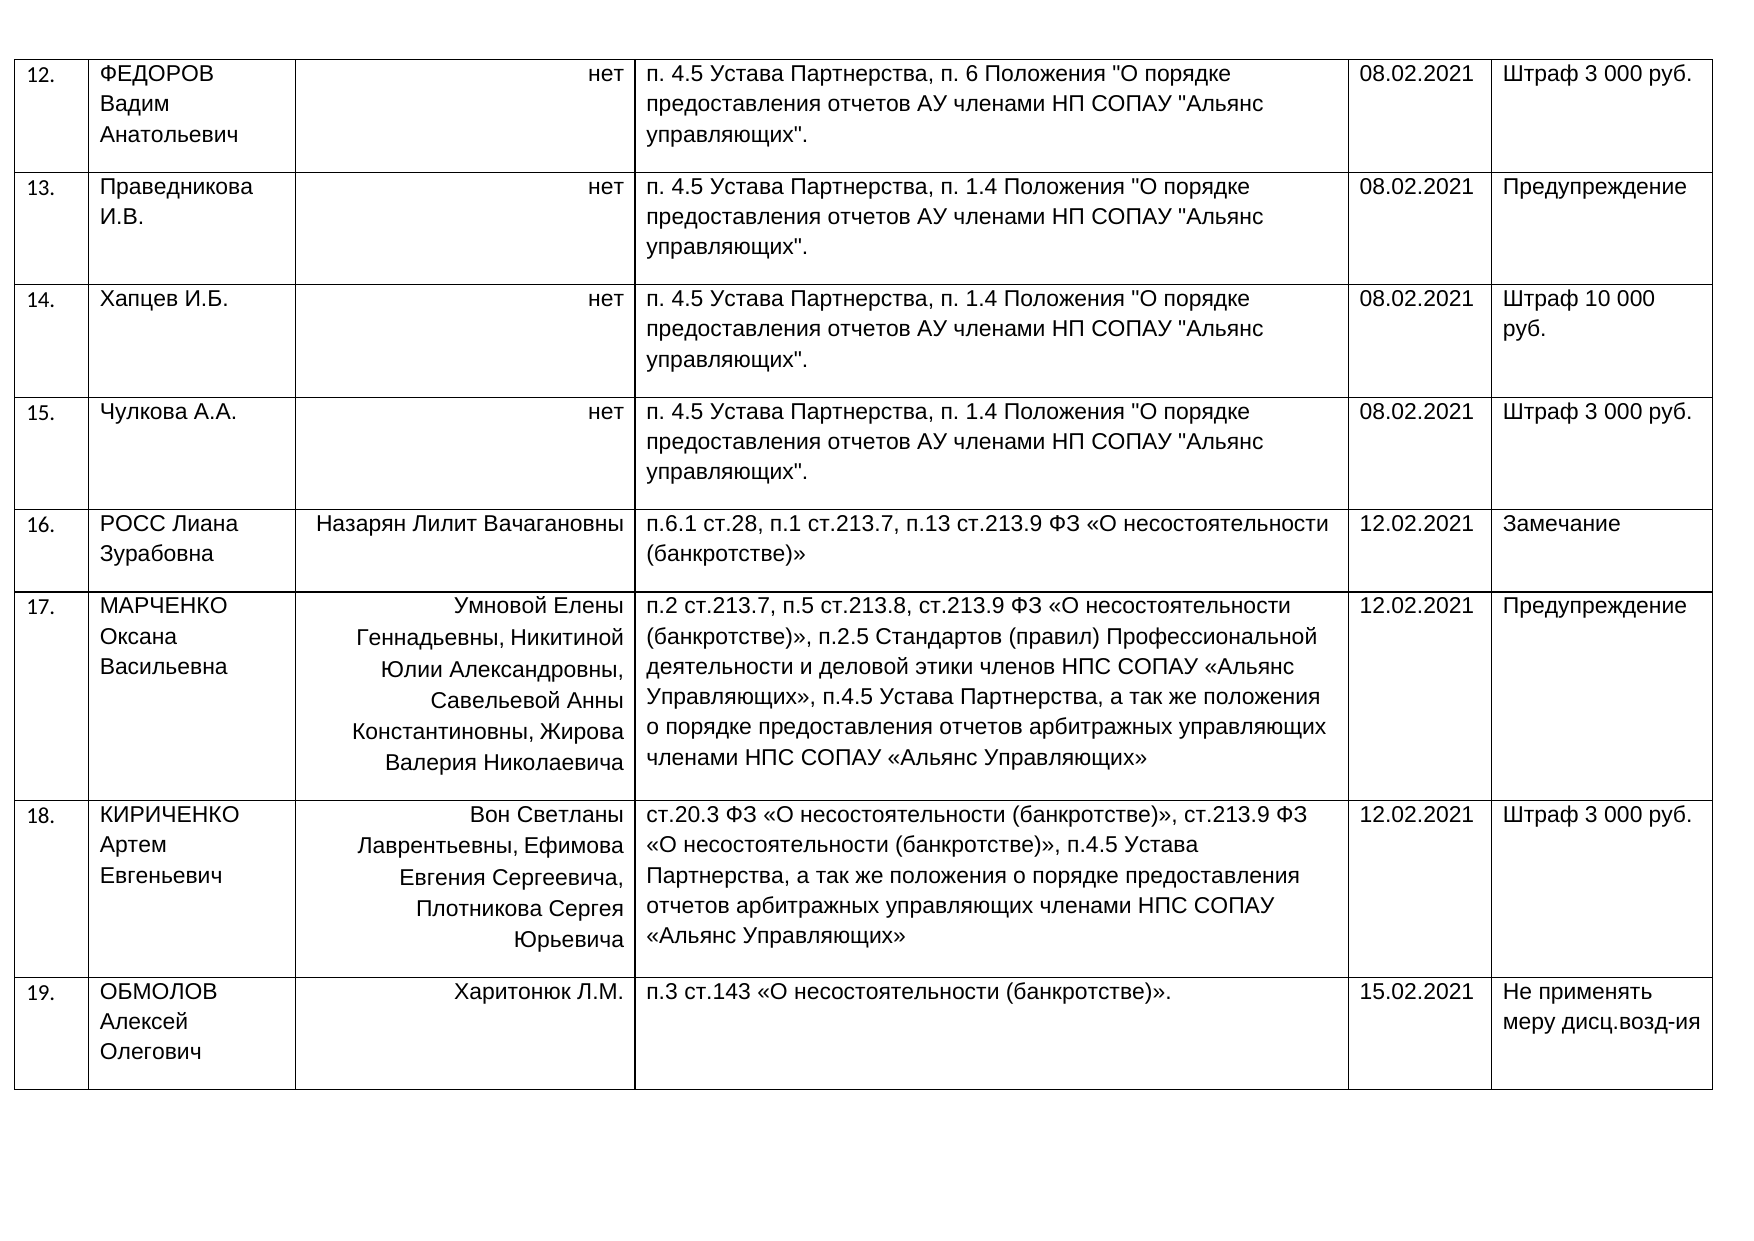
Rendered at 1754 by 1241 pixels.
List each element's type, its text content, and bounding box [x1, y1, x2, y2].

table_cell Предупреждение [1492, 593, 1712, 800]
table_cell п. 4.5 Устава Партнерства, п. 1.4 Положения "О порядке предоставления отчетов АУ членами НП СОПАУ "Альянс управляющих". [636, 398, 1348, 509]
table_cell Умновой Елены Геннадьевны, Никитиной Юлии Александровны, Савельевой Анны Константиновны, Жирова Валерия Николаевича [296, 593, 634, 800]
table_cell 15.02.2021 [1349, 978, 1491, 1089]
table_cell 17. [15, 593, 88, 800]
table_cell ФЕДОРОВ Вадим Анатольевич [89, 60, 295, 172]
table_cell нет [296, 398, 634, 509]
table_cell 16. [15, 510, 88, 591]
table_cell 12. [15, 60, 88, 172]
table_cell п. 4.5 Устава Партнерства, п. 6 Положения "О порядке предоставления отчетов АУ членами НП СОПАУ "Альянс управляющих". [636, 60, 1348, 172]
table_cell 19. [15, 978, 88, 1089]
table_cell Замечание [1492, 510, 1712, 591]
table_cell Предупреждение [1492, 173, 1712, 284]
table_cell Чулкова А.А. [89, 398, 295, 509]
table_cell МАРЧЕНКО Оксана Васильевна [89, 593, 295, 800]
table_cell п. 4.5 Устава Партнерства, п. 1.4 Положения "О порядке предоставления отчетов АУ членами НП СОПАУ "Альянс управляющих". [636, 173, 1348, 284]
table_cell 13. [15, 173, 88, 284]
table_cell Штраф 3 000 руб. [1492, 801, 1712, 977]
table_cell 12.02.2021 [1349, 801, 1491, 977]
table_cell 08.02.2021 [1349, 60, 1491, 172]
table_cell 12.02.2021 [1349, 593, 1491, 800]
table_cell Штраф 3 000 руб. [1492, 60, 1712, 172]
table_cell Праведникова И.В. [89, 173, 295, 284]
table_cell Не применять меру дисц.возд-ия [1492, 978, 1712, 1089]
table_cell Штраф 10 000 руб. [1492, 285, 1712, 397]
table_cell п. 4.5 Устава Партнерства, п. 1.4 Положения "О порядке предоставления отчетов АУ членами НП СОПАУ "Альянс управляющих". [636, 285, 1348, 397]
table_cell Штраф 3 000 руб. [1492, 398, 1712, 509]
table_cell п.6.1 ст.28, п.1 ст.213.7, п.13 ст.213.9 ФЗ «О несостоятельности (банкротстве)» [636, 510, 1348, 591]
table_cell 08.02.2021 [1349, 398, 1491, 509]
table_cell нет [296, 173, 634, 284]
table_cell 18. [15, 801, 88, 977]
table_cell нет [296, 60, 634, 172]
table_cell Вон Светланы Лаврентьевны, Ефимова Евгения Сергеевича, Плотникова Сергея Юрьевича [296, 801, 634, 977]
table_cell КИРИЧЕНКО Артем Евгеньевич [89, 801, 295, 977]
table_cell РОСС Лиана Зурабовна [89, 510, 295, 591]
table_cell п.2 ст.213.7, п.5 ст.213.8, ст.213.9 ФЗ «О несостоятельности (банкротстве)», п.2.5 Стандартов (правил) Профессиональной деятельности и деловой этики членов НПС СОПАУ «Альянс Управляющих», п.4.5 Устава Партнерства, а так же положения о порядке предоставления отчетов арбитражных управляющих членами НПС СОПАУ «Альянс Управляющих» [636, 593, 1348, 800]
table_cell 12.02.2021 [1349, 510, 1491, 591]
table_cell п.3 ст.143 «О несостоятельности (банкротстве)». [636, 978, 1348, 1089]
table_cell ст.20.3 ФЗ «О несостоятельности (банкротстве)», ст.213.9 ФЗ «О несостоятельности (банкротстве)», п.4.5 Устава Партнерства, а так же положения о порядке предоставления отчетов арбитражных управляющих членами НПС СОПАУ «Альянс Управляющих» [636, 801, 1348, 977]
table_cell Назарян Лилит Вачагановны [296, 510, 634, 591]
table_cell нет [296, 285, 634, 397]
table_cell Хапцев И.Б. [89, 285, 295, 397]
table_cell 14. [15, 285, 88, 397]
table_cell 08.02.2021 [1349, 285, 1491, 397]
table_cell 15. [15, 398, 88, 509]
table_cell 08.02.2021 [1349, 173, 1491, 284]
table_cell Харитонюк Л.М. [296, 978, 634, 1089]
table_cell ОБМОЛОВ Алексей Олегович [89, 978, 295, 1089]
